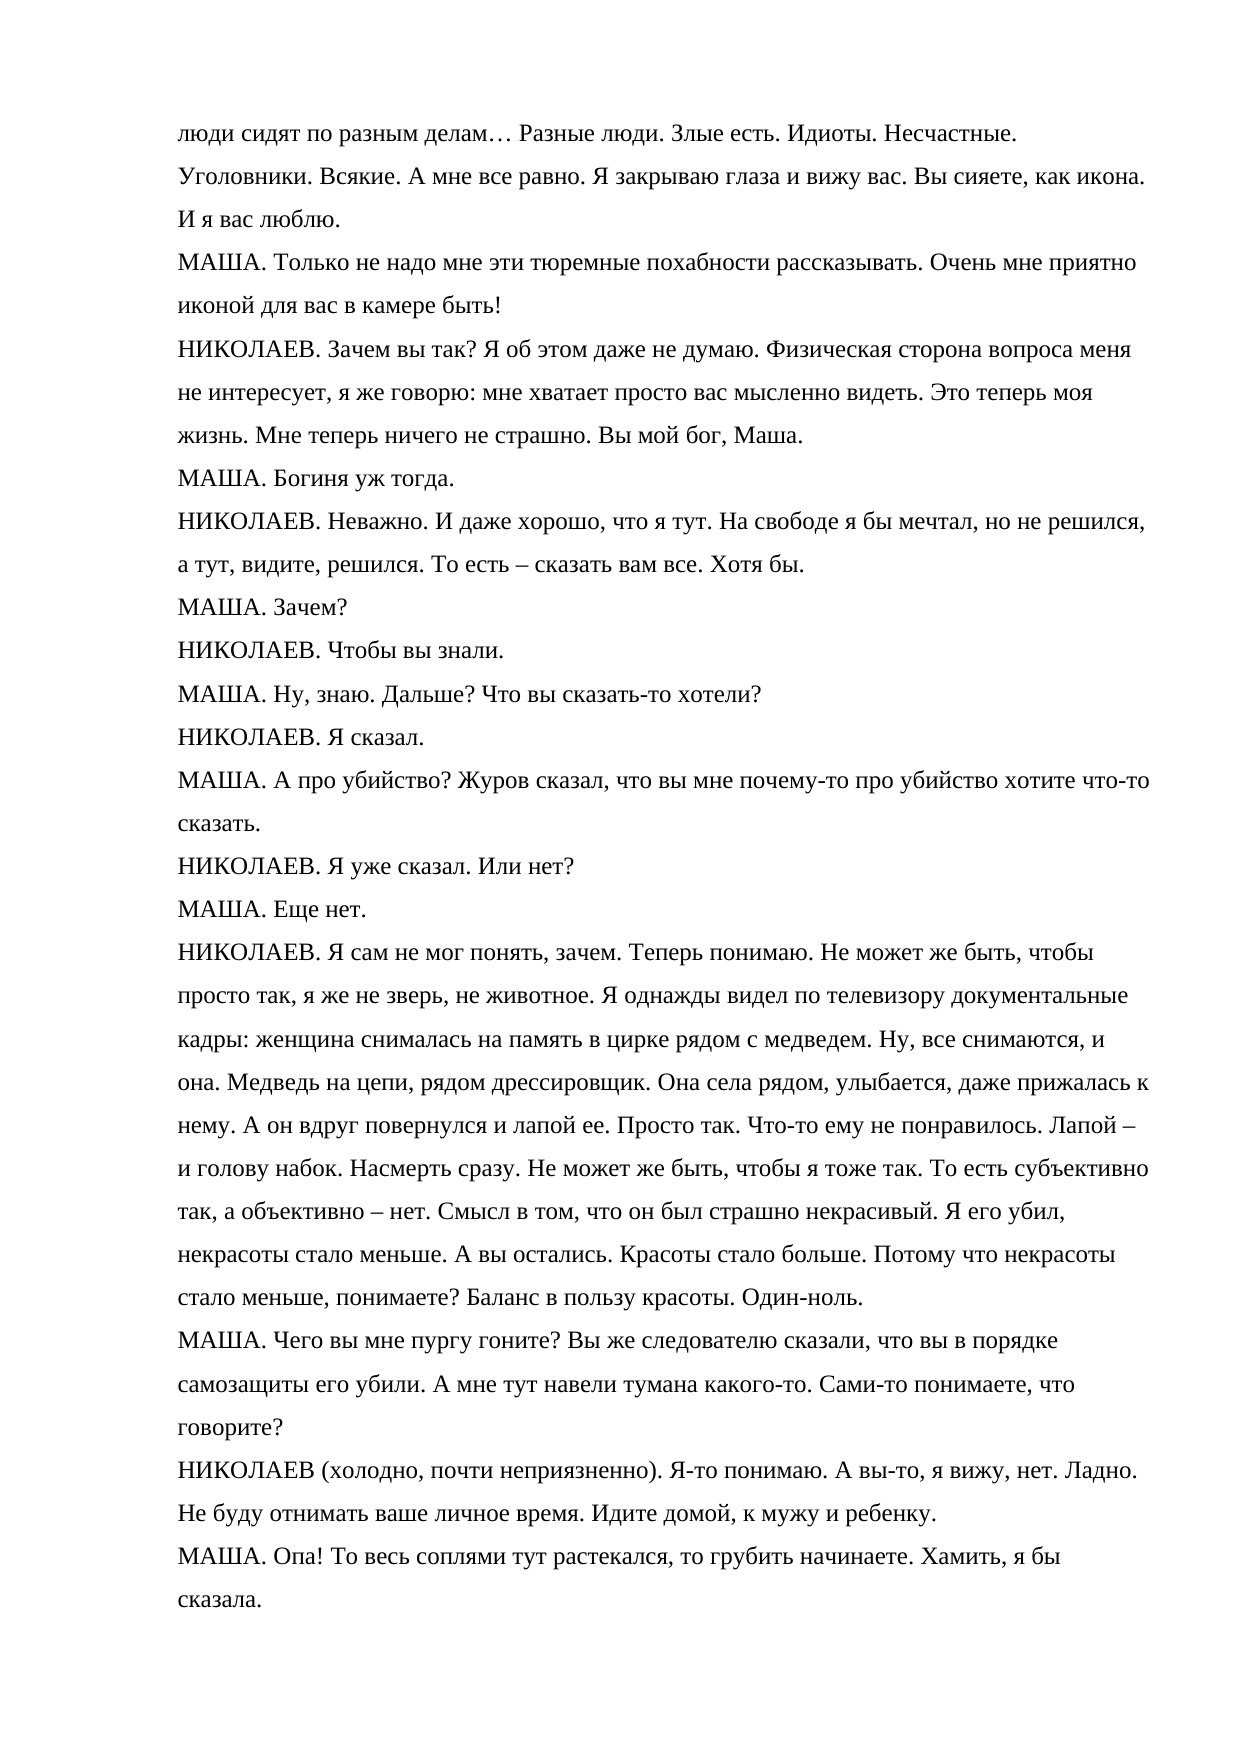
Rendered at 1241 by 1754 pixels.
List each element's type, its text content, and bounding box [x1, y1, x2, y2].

text МАША. Зачем? [177, 592, 1152, 621]
text МАША. Еще нет. [177, 894, 1152, 923]
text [177, 118, 1152, 233]
text МАША. А про убийство? Журов сказал, что вы мне почему-то про убийство хотите что-то сказать. [177, 765, 1152, 837]
text МАША. Только не надо мне эти тюремные похабности рассказывать. Очень мне приятно иконой для вас в камере быть! [177, 247, 1152, 319]
text НИКОЛАЕВ. Я уже сказал. Или нет? [177, 851, 1152, 880]
text НИКОЛАЕВ (холодно, почти неприязненно). Я-то понимаю. А вы-то, я вижу, нет. Ладно. Не буду отнимать ваше личное время. Идите домой, к мужу и ребенку. [177, 1455, 1152, 1527]
text МАША. Ну, знаю. Дальше? Что вы сказать-то хотели? [177, 679, 1152, 707]
text НИКОЛАЕВ. Неважно. И даже хорошо, что я тут. На свободе я бы мечтал, но не решился, а тут, видите, решился. То есть – сказать вам все. Хотя бы. [177, 506, 1152, 578]
text МАША. Опа! То весь соплями тут растекался, то грубить начинаете. Хамить, я бы сказала. [177, 1541, 1152, 1613]
text МАША. Богиня уж тогда. [177, 463, 1152, 492]
text НИКОЛАЕВ. Чтобы вы знали. [177, 636, 1152, 664]
text НИКОЛАЕВ. Зачем вы так? Я об этом даже не думаю. Физическая сторона вопроса меня не интересует, я же говорю: мне хватает просто вас мысленно видеть. Это теперь моя жизнь. Мне теперь ничего не страшно. Вы мой бог, Маша. [177, 334, 1152, 449]
text МАША. Чего вы мне пургу гоните? Вы же следователю сказали, что вы в порядке самозащиты его убили. А мне тут навели тумана какого-то. Сами-то понимаете, что говорите? [177, 1326, 1152, 1441]
text НИКОЛАЕВ. Я сам не мог понять, зачем. Теперь понимаю. Не может же быть, чтобы просто так, я же не зверь, не животное. Я однажды видел по телевизору документальные кадры: женщина снималась на память в цирке рядом с медведем. Ну, все снимаются, и она. Медведь на цепи, рядом дрессировщик. Она села рядом, улыбается, даже прижалась к нему. А он вдруг повернулся и лапой ее. Просто так. Что-то ему не понравилось. Лапой – и голову набок. Насмерть сразу. Не может же быть, чтобы я тоже так. То есть субъективно так, а объективно – нет. Смысл в том, что он был страшно некрасивый. Я его убил, некрасоты стало меньше. А вы остались. Красоты стало больше. Потому что некрасоты стало меньше, понимаете? Баланс в пользу красоты. Один-ноль. [177, 937, 1152, 1311]
text НИКОЛАЕВ. Я сказал. [177, 722, 1152, 751]
